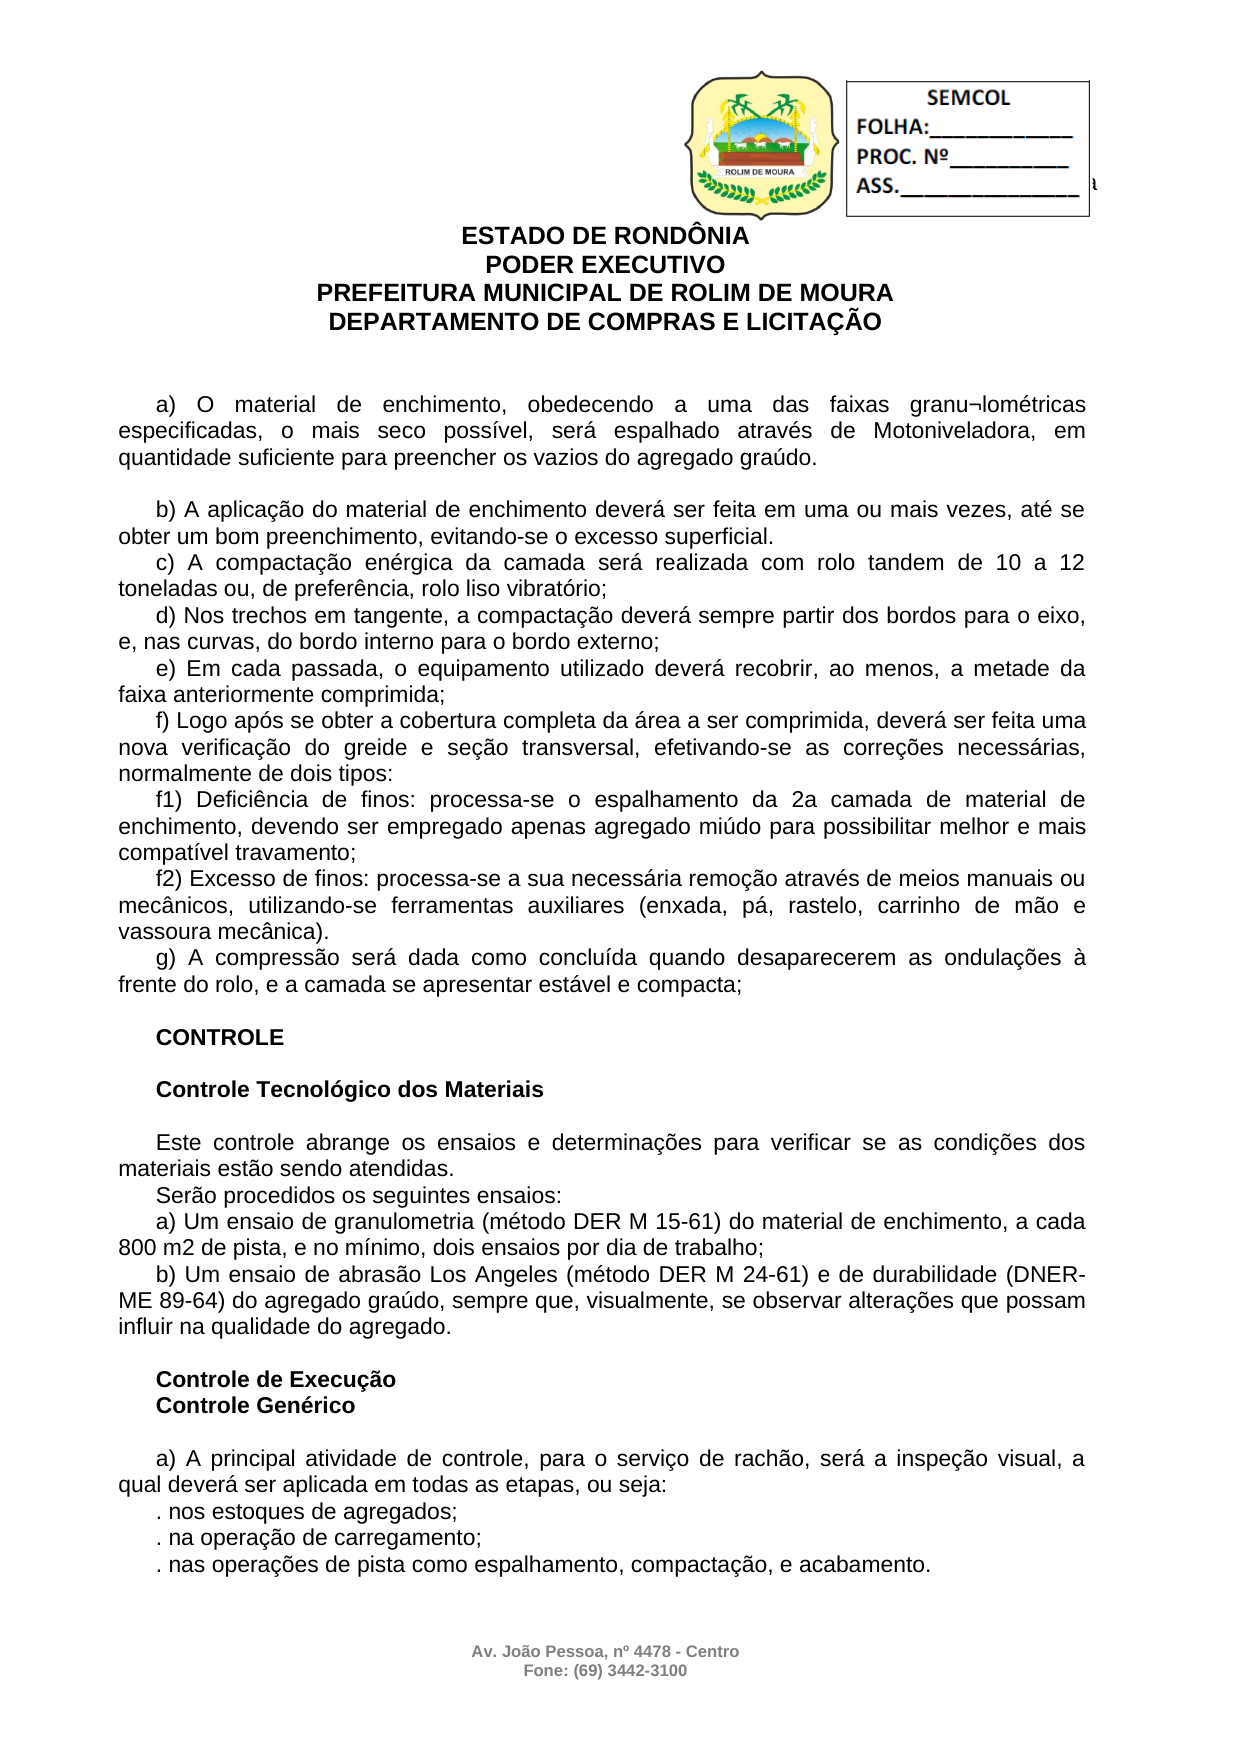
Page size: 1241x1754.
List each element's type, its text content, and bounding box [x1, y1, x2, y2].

text Serão procedidos os seguintes ensaios: [118, 1182, 1087, 1208]
text f2) Excesso de finos: processa-se a sua necessária remoção através de meios manuais ou mecânicos, utilizando-se ferramentas auxiliares (enxada, pá, rastelo, carrinho de mão e vassoura mecânica). [118, 865, 1087, 944]
text d) Nos trechos em tangente, a compactação deverá sempre partir dos bordos para o eixo, e, nas curvas, do bordo interno para o bordo externo; [118, 602, 1087, 654]
picture [683, 70, 840, 221]
text . nos estoques de agregados; [118, 1498, 1087, 1524]
text b) Um ensaio de abrasão Los Angeles (método DER M 24-61) e de durabilidade (DNER-ME 89-64) do agregado graúdo, sempre que, visualmente, se observar alterações que possam influir na qualidade do agregado. [118, 1261, 1087, 1340]
text a) Um ensaio de granulometria (método DER M 15-61) do material de enchimento, a cada 800 m2 de pista, e no mínimo, dois ensaios por dia de trabalho; [118, 1208, 1087, 1261]
text c) A compactação enérgica da camada será realizada com rolo tandem de 10 a 12 toneladas ou, de preferência, rolo liso vibratório; [118, 549, 1087, 602]
text e) Em cada passada, o equipamento utilizado deverá recobrir, ao menos, a metade da faixa anteriormente comprimida; [118, 654, 1087, 707]
text . nas operações de pista como espalhamento, compactação, e acabamento. [118, 1551, 1087, 1577]
text b) A aplicação do material de enchimento deverá ser feita em uma ou mais vezes, até se obter um bom preenchimento, evitando-se o excesso superficial. [118, 496, 1087, 549]
text Controle de Execução [118, 1366, 1087, 1392]
text Controle Tecnológico dos Materiais [118, 1076, 1087, 1102]
text a) A principal atividade de controle, para o serviço de rachão, será a inspeção visual, a qual deverá ser aplicada em todas as etapas, ou seja: [118, 1445, 1087, 1498]
text g) A compressão será dada como concluída quando desaparecerem as ondulações à frente do rolo, e a camada se apresentar estável e compacta; [118, 944, 1087, 997]
text Este controle abrange os ensaios e determinações para verificar se as condições dos materiais estão sendo atendidas. [118, 1129, 1087, 1182]
text . na operação de carregamento; [118, 1524, 1087, 1551]
text f) Logo após se obter a cobertura completa da área a ser comprimida, deverá ser feita uma nova verificação do greide e seção transversal, efetivando-se as correções necessárias, normalmente de dois tipos: [118, 707, 1087, 786]
text Controle Genérico [118, 1392, 1087, 1419]
text f1) Deficiência de finos: processa-se o espalhamento da 2a camada de material de enchimento, devendo ser empregado apenas agregado miúdo para possibilitar melhor e mais compatível travamento; [118, 786, 1087, 865]
text CONTROLE [118, 1023, 1087, 1050]
text a) O material de enchimento, obedecendo a uma das faixas granu¬lométricas especificadas, o mais seco possível, será espalhado através de Motoniveladora, em quantidade suficiente para preencher os vazios do agregado graúdo. [118, 391, 1087, 470]
